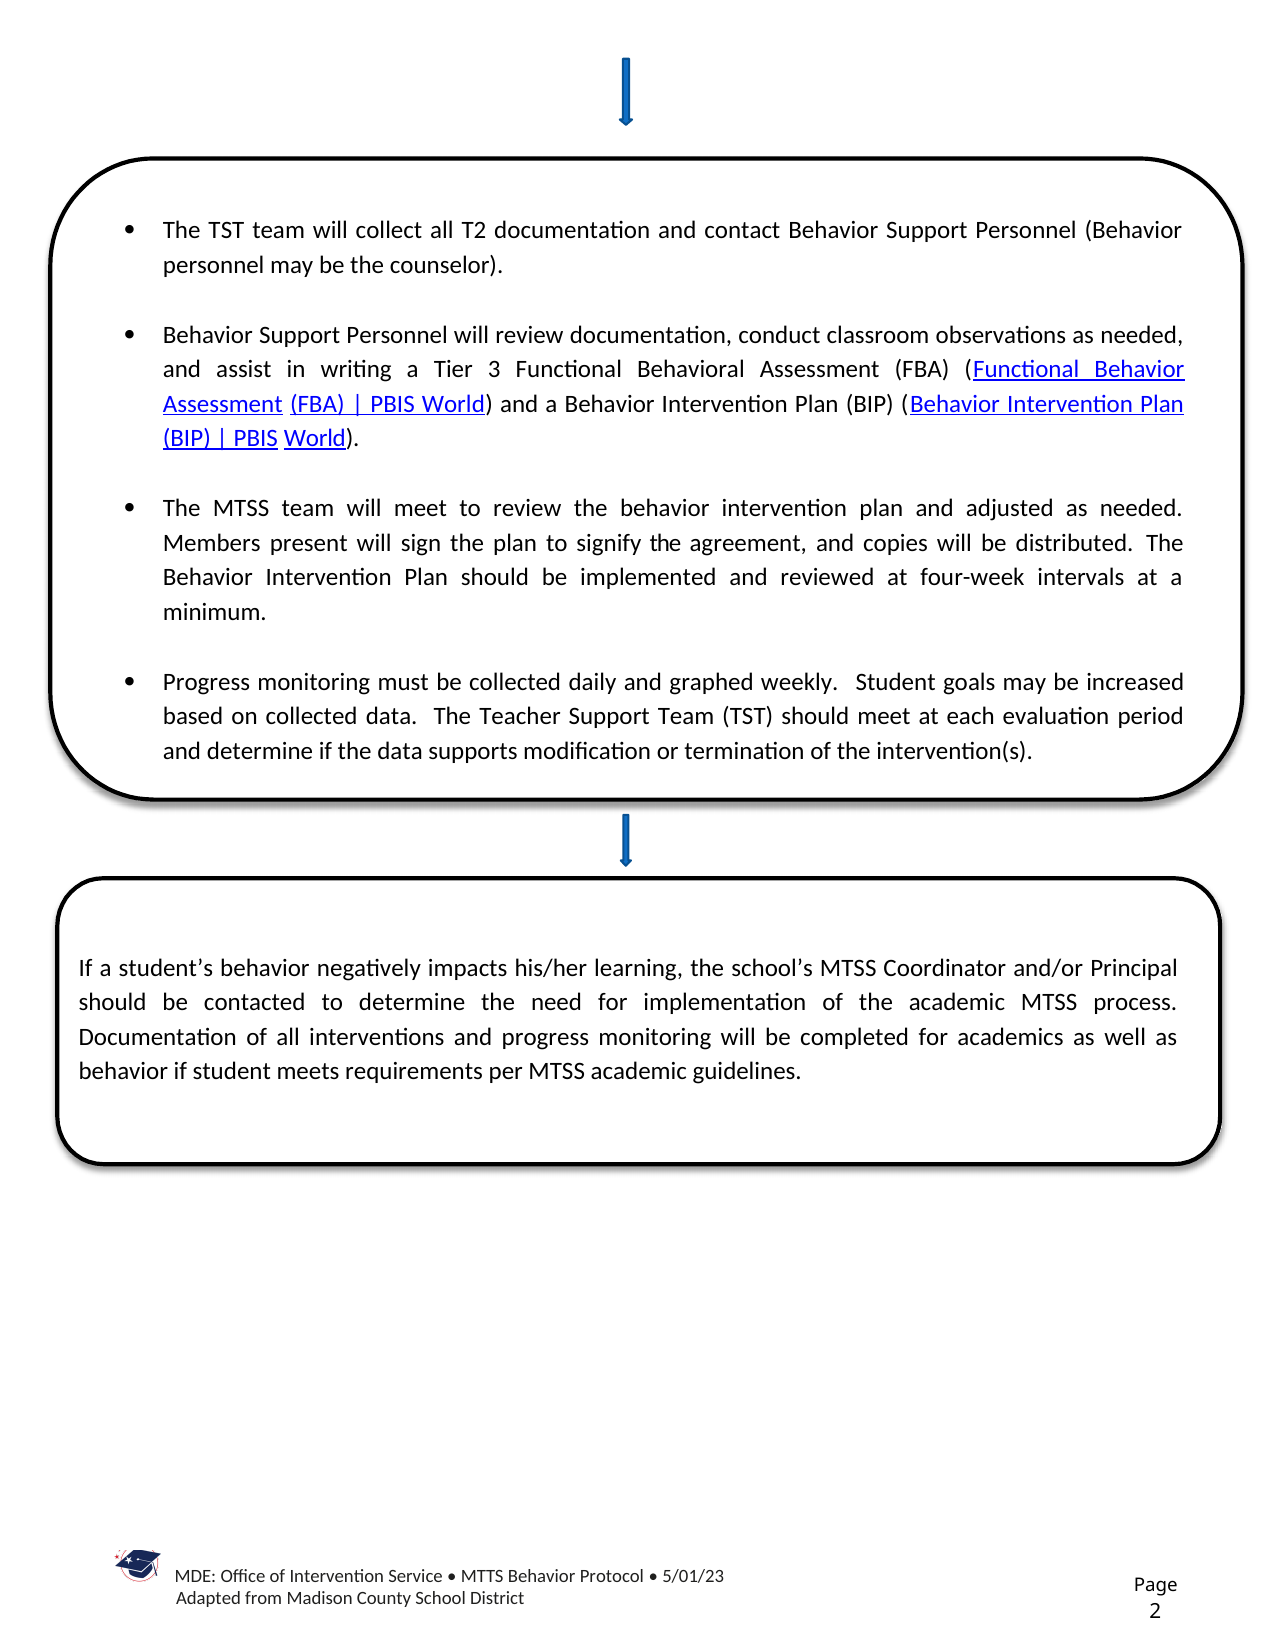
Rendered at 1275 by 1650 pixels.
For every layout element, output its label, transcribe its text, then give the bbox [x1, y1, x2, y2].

text MDE: Office of Intervention Service • MTTS Behavior Protocol • 5/01/23 Adapted from Madison County School District [114, 1551, 730, 1609]
list Behavior Support Personnel will review documentation, conduct classroom observations as needed, and assist in writing a Tier 3 Functional Behavioral Assessment (FBA) (Functional Behavior Assessment (FBA) | PBIS World) and a Behavior Intervention Plan (BIP) (Behavior Intervention Plan (BIP) | PBIS World). [125, 319, 1184, 453]
text Page 2 [1128, 1571, 1183, 1625]
list The TST team will collect all T2 documentation and contact Behavior Support Personnel (Behavior personnel may be the counselor). [125, 214, 1184, 279]
picture [39, 153, 1254, 818]
picture [46, 873, 1232, 1182]
picture [113, 1550, 161, 1582]
text If a student’s behavior negatively impacts his/her learning, the school’s MTSS Coordinator and/or Principal should be contacted to determine the need for implementation of the academic MTSS process. Documentation of all interventions and progress monitoring will be completed for academics as well as behavior if student meets requirements per MTSS academic guidelines. [78, 952, 1179, 1086]
list Progress monitoring must be collected daily and graphed weekly. Student goals may be increased based on collected data. The Teacher Support Team (TST) should meet at each evaluation period and determine if the data supports modification or termination of the intervention(s). [125, 666, 1184, 766]
list The MTSS team will meet to review the behavior intervention plan and adjusted as needed. Members present will sign the plan to signify the agreement, and copies will be distributed. The Behavior Intervention Plan should be implemented and reviewed at four-week intervals at a minimum. [125, 493, 1184, 627]
